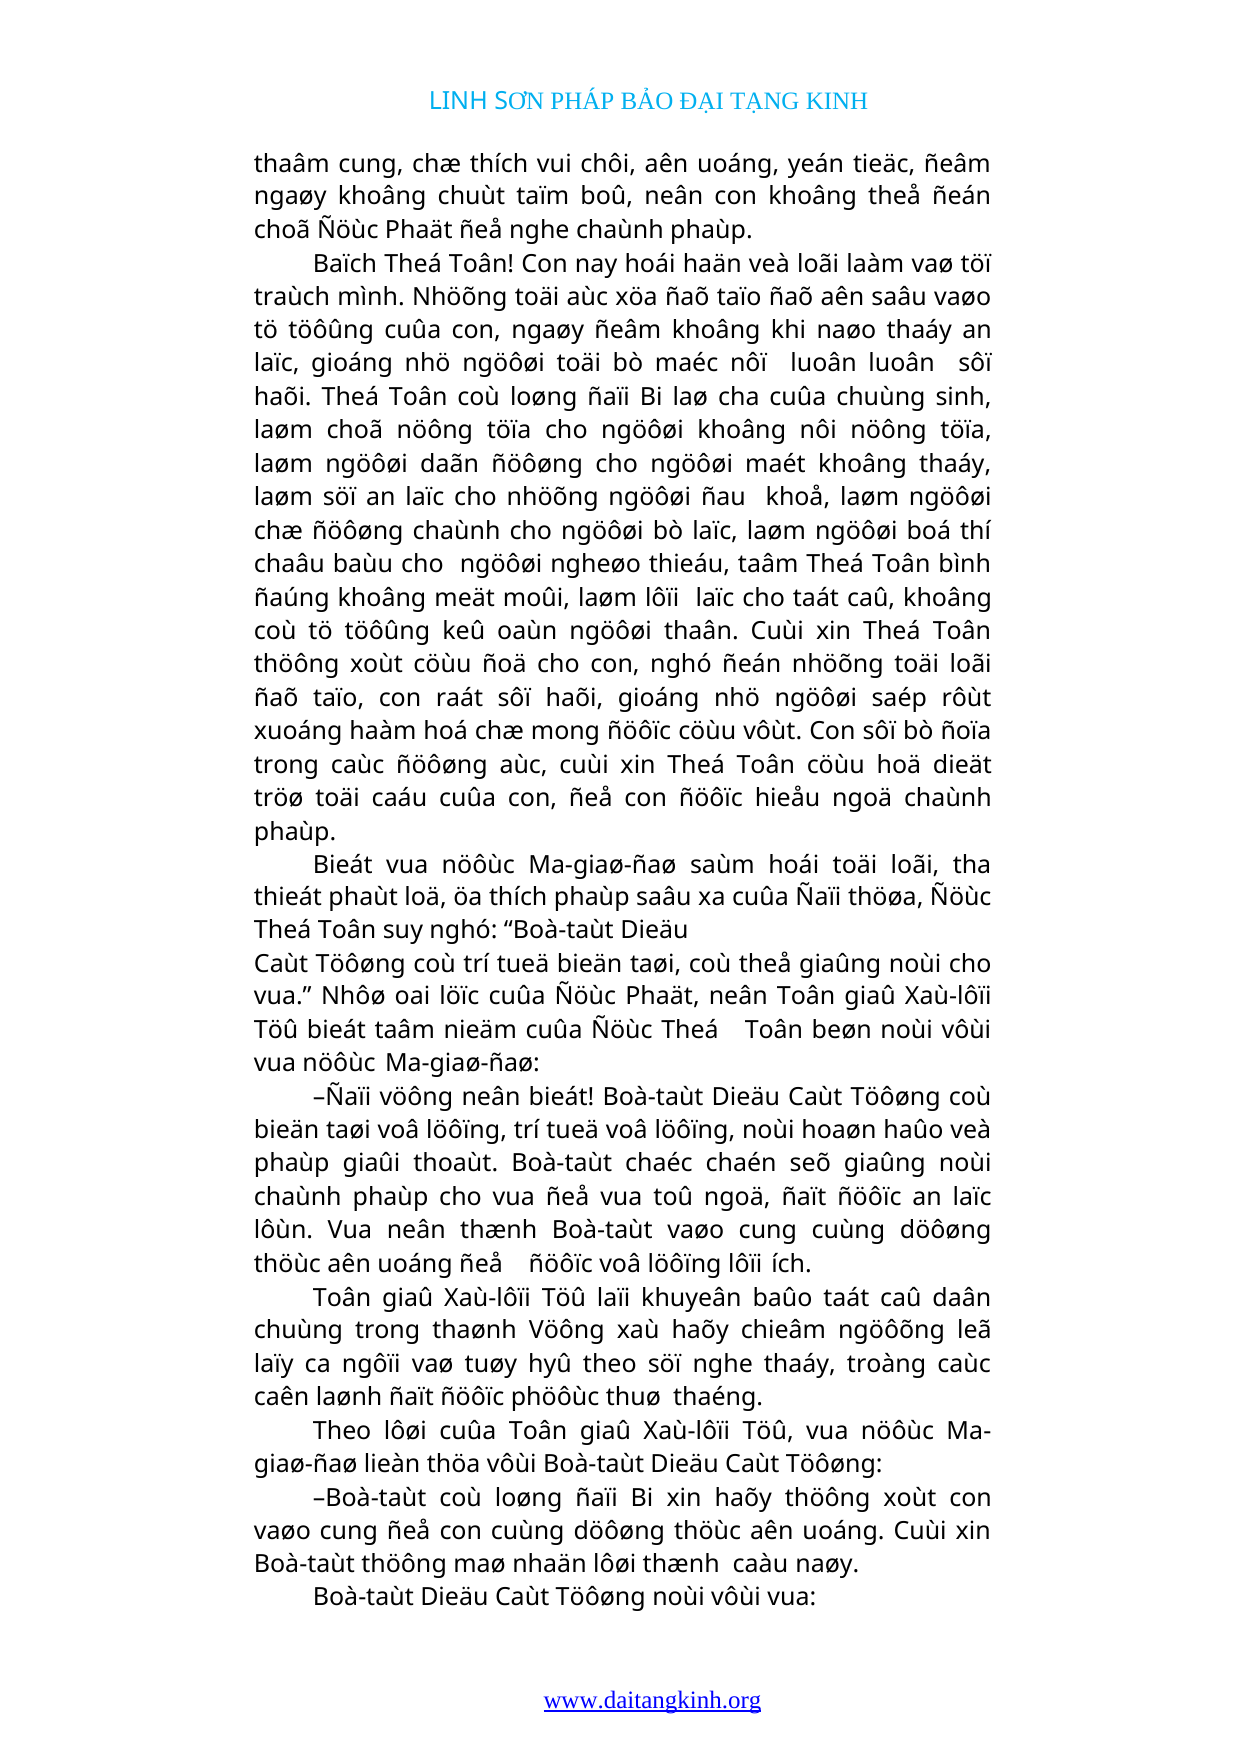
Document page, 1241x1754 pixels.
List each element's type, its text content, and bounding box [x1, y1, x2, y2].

text –Ñaïi vöông neân bieát! Boà-taùt Dieäu Caùt Töôøng coù bieän taøi voâ löôïng, trí tueä voâ löôïng, noùi hoaøn haûo veà phaùp giaûi thoaùt. Boà-taùt chaéc chaén seõ giaûng noùi chaùnh phaùp cho vua ñeå vua toû ngoä, ñaït ñöôïc an laïc lôùn. Vua neân thænh Boà-taùt vaøo cung cuùng döôøng thöùc aên uoáng ñeå ñöôïc voâ löôïng lôïi ích. [254, 1079, 992, 1279]
text thaâm cung, chæ thích vui chôi, aên uoáng, yeán tieäc, ñeâm ngaøy khoâng chuùt taïm boû, neân con khoâng theå ñeán choã Ñöùc Phaät ñeå nghe chaùnh phaùp. [254, 145, 992, 246]
text Baïch Theá Toân! Con nay hoái haän veà loãi laàm vaø töï traùch mình. Nhöõng toäi aùc xöa ñaõ taïo ñaõ aên saâu vaøo tö töôûng cuûa con, ngaøy ñeâm khoâng khi naøo thaáy an laïc, gioáng nhö ngöôøi toäi bò maéc nôï luoân luoân sôï haõi. Theá Toân coù loøng ñaïi Bi laø cha cuûa chuùng sinh, laøm choã nöông töïa cho ngöôøi khoâng nôi nöông töïa, laøm ngöôøi daãn ñöôøng cho ngöôøi maét khoâng thaáy, laøm söï an laïc cho nhöõng ngöôøi ñau khoå, laøm ngöôøi chæ ñöôøng chaùnh cho ngöôøi bò laïc, laøm ngöôøi boá thí chaâu baùu cho ngöôøi ngheøo thieáu, taâm Theá Toân bình ñaúng khoâng meät moûi, laøm lôïi laïc cho taát caû, khoâng coù tö töôûng keû oaùn ngöôøi thaân. Cuùi xin Theá Toân thöông xoùt cöùu ñoä cho con, nghó ñeán nhöõng toäi loãi ñaõ taïo, con raát sôï haõi, gioáng nhö ngöôøi saép rôùt xuoáng haàm hoá chæ mong ñöôïc cöùu vôùt. Con sôï bò ñoïa trong caùc ñöôøng aùc, cuùi xin Theá Toân cöùu hoä dieät tröø toäi caáu cuûa con, ñeå con ñöôïc hieåu ngoä chaùnh phaùp. [254, 246, 992, 847]
text www.daitangkinh.org [329, 1685, 975, 1714]
text Theo lôøi cuûa Toân giaû Xaù-lôïi Töû, vua nöôùc Ma-giaø-ñaø lieàn thöa vôùi Boà-taùt Dieäu Caùt Töôøng: [254, 1413, 992, 1480]
text Toân giaû Xaù-lôïi Töû laïi khuyeân baûo taát caû daân chuùng trong thaønh Vöông xaù haõy chieâm ngöôõng leã laïy ca ngôïi vaø tuøy hyû theo söï nghe thaáy, troàng caùc caên laønh ñaït ñöôïc phöôùc thuø thaéng. [254, 1279, 992, 1413]
text Caùt Töôøng coù trí tueä bieän taøi, coù theå giaûng noùi cho vua.” Nhôø oai löïc cuûa Ñöùc Phaät, neân Toân giaû Xaù-lôïi Töû bieát taâm nieäm cuûa Ñöùc Theá Toân beøn noùi vôùi vua nöôùc Ma-giaø-ñaø: [254, 945, 992, 1079]
text –Boà-taùt coù loøng ñaïi Bi xin haõy thöông xoùt con vaøo cung ñeå con cuùng döôøng thöùc aên uoáng. Cuùi xin Boà-taùt thöông maø nhaän lôøi thænh caàu naøy. [254, 1480, 992, 1580]
text Bieát vua nöôùc Ma-giaø-ñaø saùm hoái toäi loãi, tha thieát phaùt loä, öa thích phaùp saâu xa cuûa Ñaïi thöøa, Ñöùc Theá Toân suy nghó: “Boà-taùt Dieäu [254, 847, 992, 945]
text Boà-taùt Dieäu Caùt Töôøng noùi vôùi vua: [313, 1580, 1065, 1612]
